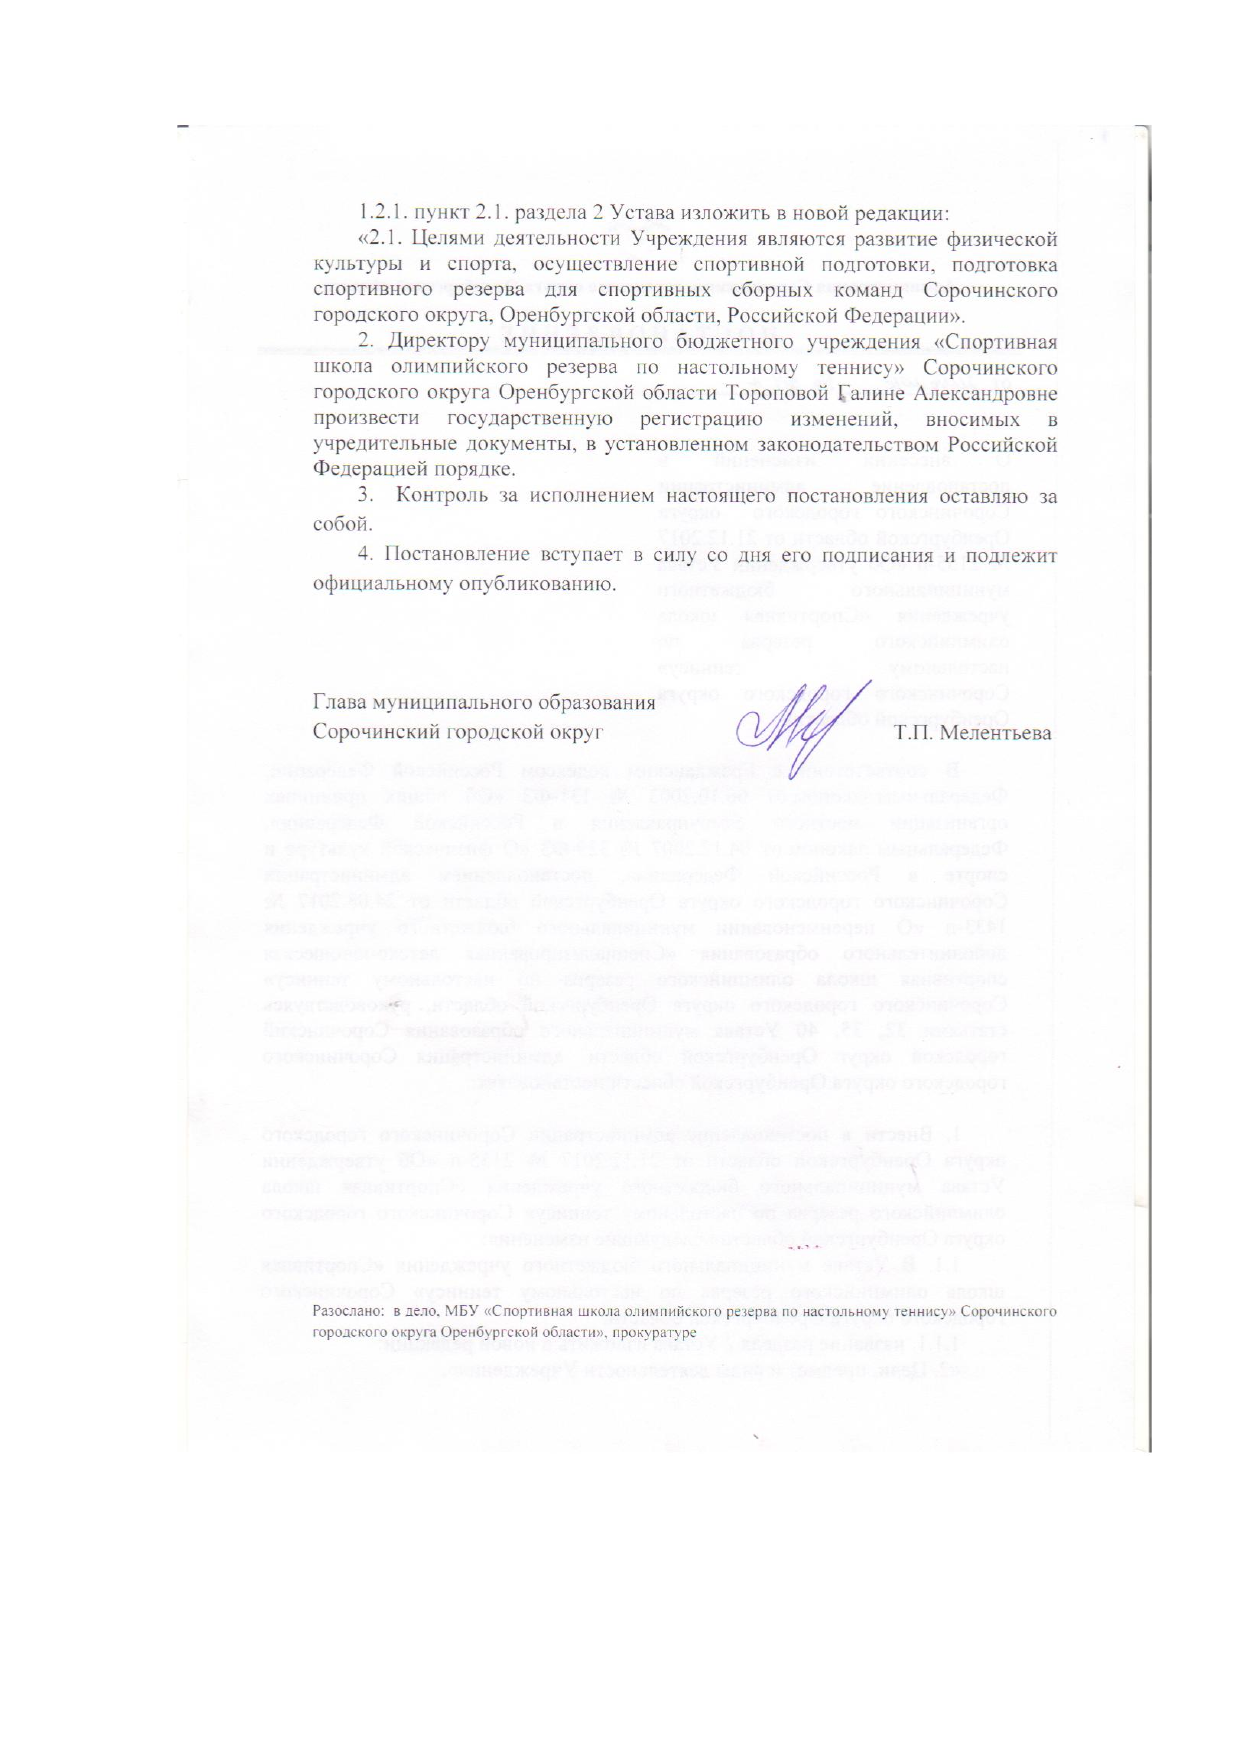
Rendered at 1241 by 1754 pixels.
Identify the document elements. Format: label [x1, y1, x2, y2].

picture [177, 118, 1152, 1456]
